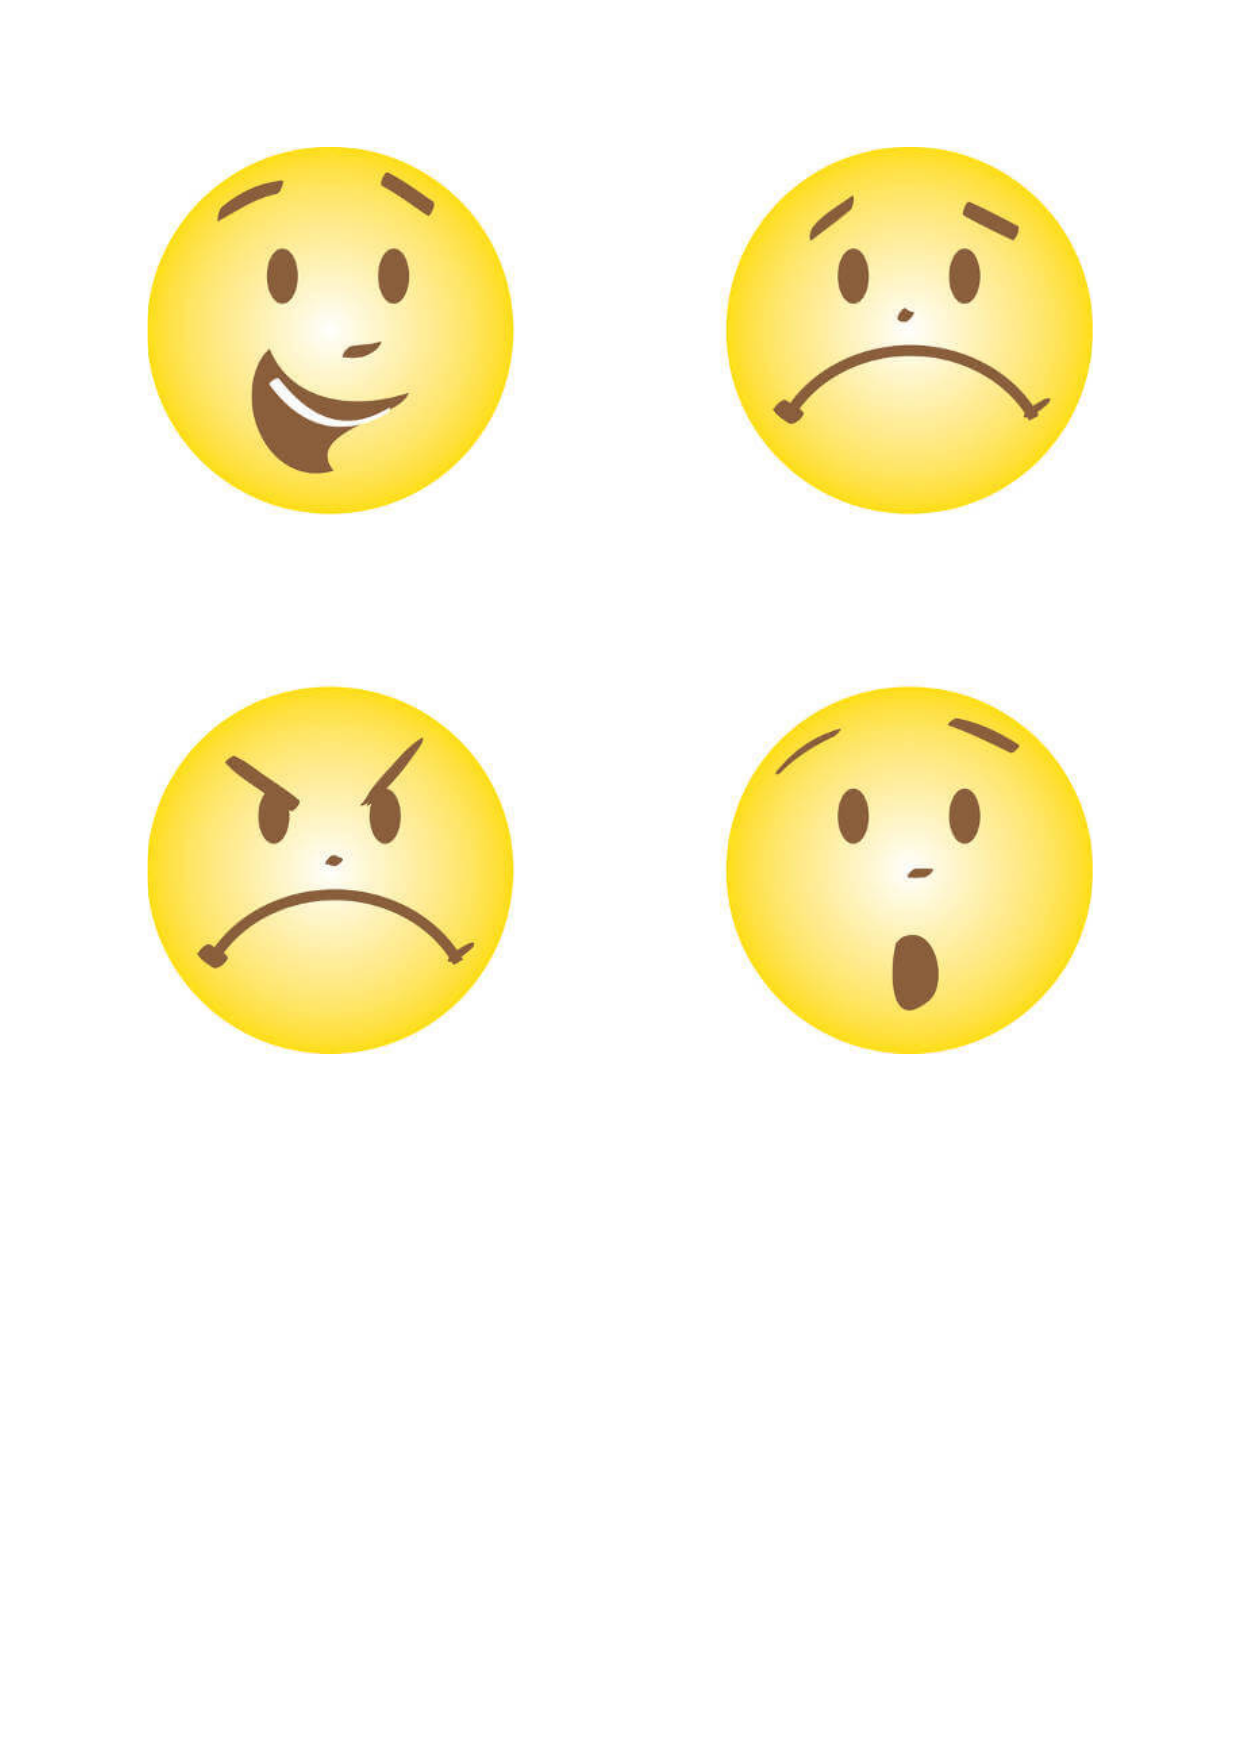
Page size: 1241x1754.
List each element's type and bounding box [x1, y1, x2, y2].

picture [147, 147, 1093, 1054]
